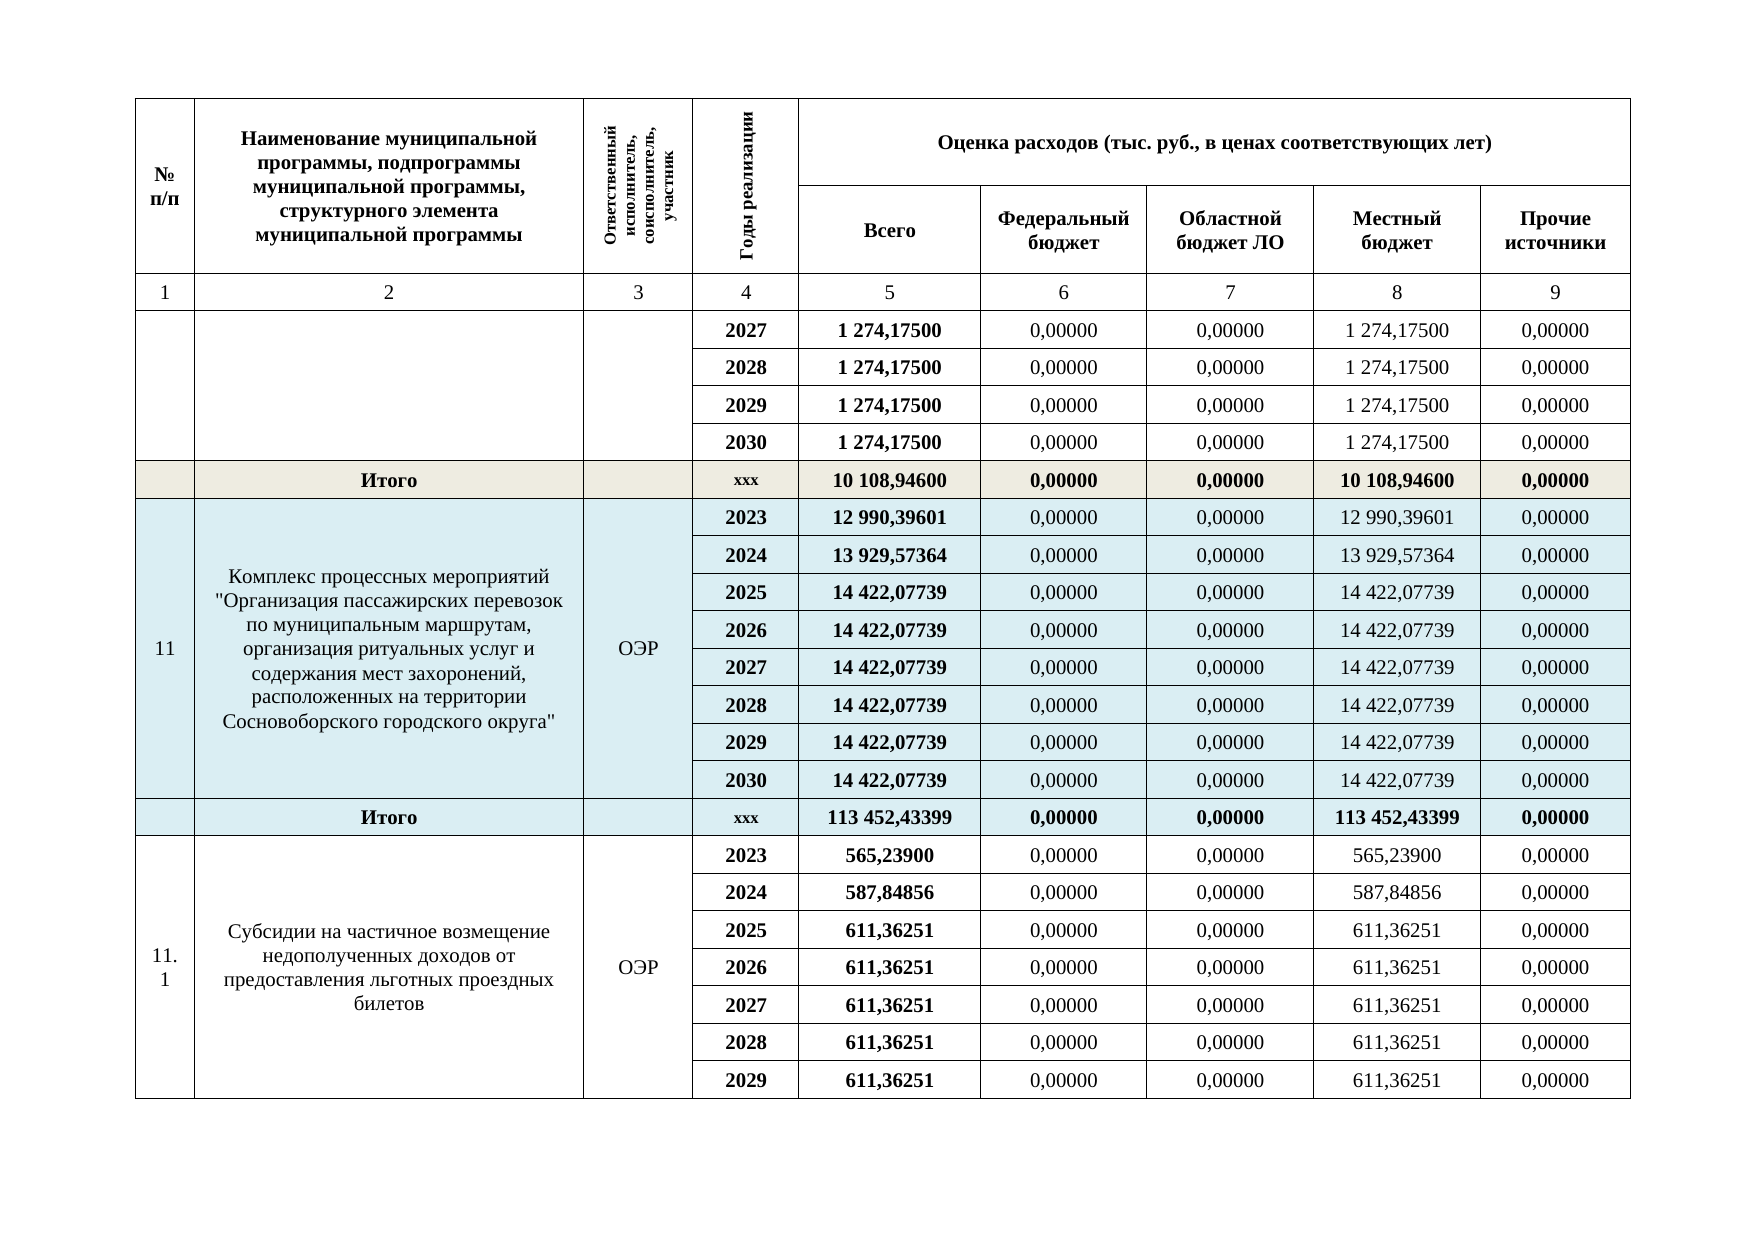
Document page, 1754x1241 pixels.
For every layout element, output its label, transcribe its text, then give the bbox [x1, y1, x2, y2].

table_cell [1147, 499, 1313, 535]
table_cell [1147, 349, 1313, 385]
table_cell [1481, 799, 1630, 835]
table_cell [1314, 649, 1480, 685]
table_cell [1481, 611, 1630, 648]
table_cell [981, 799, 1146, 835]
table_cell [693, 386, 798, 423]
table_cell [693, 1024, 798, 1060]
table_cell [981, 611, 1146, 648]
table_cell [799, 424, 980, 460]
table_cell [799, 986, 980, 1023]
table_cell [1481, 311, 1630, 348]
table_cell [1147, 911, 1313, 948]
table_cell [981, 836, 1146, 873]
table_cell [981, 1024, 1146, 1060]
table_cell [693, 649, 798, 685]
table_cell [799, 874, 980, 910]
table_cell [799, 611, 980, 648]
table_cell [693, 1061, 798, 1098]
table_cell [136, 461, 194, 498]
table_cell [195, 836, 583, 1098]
table_cell 6 [981, 274, 1146, 310]
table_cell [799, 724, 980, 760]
table_header Наименование муниципальной программы, подпрограммы муниципальной программы, структурного элемента муниципальной программы [195, 99, 583, 273]
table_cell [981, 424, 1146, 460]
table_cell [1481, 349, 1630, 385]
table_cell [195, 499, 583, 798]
table_cell 1 [136, 274, 194, 310]
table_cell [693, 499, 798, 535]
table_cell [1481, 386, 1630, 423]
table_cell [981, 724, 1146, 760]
table_cell 2 [195, 274, 583, 310]
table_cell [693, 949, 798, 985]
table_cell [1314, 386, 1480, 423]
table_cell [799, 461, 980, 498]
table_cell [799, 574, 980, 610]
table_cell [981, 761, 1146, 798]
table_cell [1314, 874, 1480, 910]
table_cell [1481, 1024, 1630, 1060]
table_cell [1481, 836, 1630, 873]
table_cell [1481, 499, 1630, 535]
table_cell 8 [1314, 274, 1480, 310]
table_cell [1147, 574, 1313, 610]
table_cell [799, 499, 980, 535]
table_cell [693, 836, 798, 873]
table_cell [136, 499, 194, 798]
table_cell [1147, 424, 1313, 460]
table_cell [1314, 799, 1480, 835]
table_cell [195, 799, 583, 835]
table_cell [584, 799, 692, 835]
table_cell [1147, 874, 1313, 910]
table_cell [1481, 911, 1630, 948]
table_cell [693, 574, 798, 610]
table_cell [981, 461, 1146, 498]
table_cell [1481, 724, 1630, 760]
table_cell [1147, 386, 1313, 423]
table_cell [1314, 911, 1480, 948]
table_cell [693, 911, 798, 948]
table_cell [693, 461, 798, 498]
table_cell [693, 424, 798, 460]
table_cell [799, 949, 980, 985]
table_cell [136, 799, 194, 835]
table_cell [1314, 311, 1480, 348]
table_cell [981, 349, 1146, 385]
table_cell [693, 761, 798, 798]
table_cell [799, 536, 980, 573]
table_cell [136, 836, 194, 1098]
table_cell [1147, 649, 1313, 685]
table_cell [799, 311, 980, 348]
table_header № п/п [136, 99, 194, 273]
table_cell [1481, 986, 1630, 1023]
table_cell 5 [799, 274, 980, 310]
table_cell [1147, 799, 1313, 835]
table_cell 4 [693, 274, 798, 310]
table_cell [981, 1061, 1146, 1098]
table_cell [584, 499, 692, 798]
table_cell 9 [1481, 274, 1630, 310]
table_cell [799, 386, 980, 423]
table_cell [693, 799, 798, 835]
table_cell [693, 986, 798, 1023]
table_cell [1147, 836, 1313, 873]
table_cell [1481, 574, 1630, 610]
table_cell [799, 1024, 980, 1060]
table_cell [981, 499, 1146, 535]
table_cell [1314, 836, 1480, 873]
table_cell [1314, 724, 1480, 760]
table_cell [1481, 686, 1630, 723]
table_header Оценка расходов (тыс. руб., в ценах соответствующих лет) [799, 99, 1630, 185]
table_cell Всего [799, 186, 980, 273]
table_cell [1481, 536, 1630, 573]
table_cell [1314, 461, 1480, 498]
table_cell Прочие источники [1481, 186, 1630, 273]
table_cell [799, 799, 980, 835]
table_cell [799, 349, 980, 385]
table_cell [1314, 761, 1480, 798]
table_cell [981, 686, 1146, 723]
table_cell Федеральный бюджет [981, 186, 1146, 273]
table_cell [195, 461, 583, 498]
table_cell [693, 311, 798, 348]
table_cell Местный бюджет [1314, 186, 1480, 273]
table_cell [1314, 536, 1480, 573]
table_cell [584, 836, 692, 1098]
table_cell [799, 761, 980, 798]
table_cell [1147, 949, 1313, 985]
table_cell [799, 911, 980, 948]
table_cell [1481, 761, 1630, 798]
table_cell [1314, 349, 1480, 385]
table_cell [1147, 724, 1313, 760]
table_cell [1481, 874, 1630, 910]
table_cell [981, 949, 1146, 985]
table_header Годы реализации [693, 99, 798, 273]
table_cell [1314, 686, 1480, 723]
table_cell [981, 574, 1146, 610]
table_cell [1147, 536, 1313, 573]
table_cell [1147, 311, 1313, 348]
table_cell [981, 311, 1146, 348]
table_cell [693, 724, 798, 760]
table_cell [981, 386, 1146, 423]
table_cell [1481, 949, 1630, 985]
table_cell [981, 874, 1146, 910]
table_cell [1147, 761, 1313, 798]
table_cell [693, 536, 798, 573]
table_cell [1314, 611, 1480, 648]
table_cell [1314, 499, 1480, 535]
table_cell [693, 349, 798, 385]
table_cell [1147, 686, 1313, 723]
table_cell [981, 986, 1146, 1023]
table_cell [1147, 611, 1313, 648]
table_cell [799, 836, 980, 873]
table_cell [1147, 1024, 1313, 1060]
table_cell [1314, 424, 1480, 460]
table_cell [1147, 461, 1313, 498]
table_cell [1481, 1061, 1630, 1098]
table_cell 7 [1147, 274, 1313, 310]
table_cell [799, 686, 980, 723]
table_cell Областной бюджет ЛО [1147, 186, 1313, 273]
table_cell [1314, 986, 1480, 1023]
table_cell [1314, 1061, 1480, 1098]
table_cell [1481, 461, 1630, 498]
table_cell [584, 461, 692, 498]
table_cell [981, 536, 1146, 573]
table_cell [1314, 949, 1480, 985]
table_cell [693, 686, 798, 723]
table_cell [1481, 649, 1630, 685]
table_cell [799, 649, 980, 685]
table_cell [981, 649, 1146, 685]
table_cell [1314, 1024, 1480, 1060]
table_cell 3 [584, 274, 692, 310]
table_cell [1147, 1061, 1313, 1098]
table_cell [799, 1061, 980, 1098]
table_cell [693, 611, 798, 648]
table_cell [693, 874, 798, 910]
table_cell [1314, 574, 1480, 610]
table_header Ответственный исполнитель, соисполнитель, участник [584, 99, 692, 273]
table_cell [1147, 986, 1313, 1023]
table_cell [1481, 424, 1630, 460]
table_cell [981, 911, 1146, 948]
